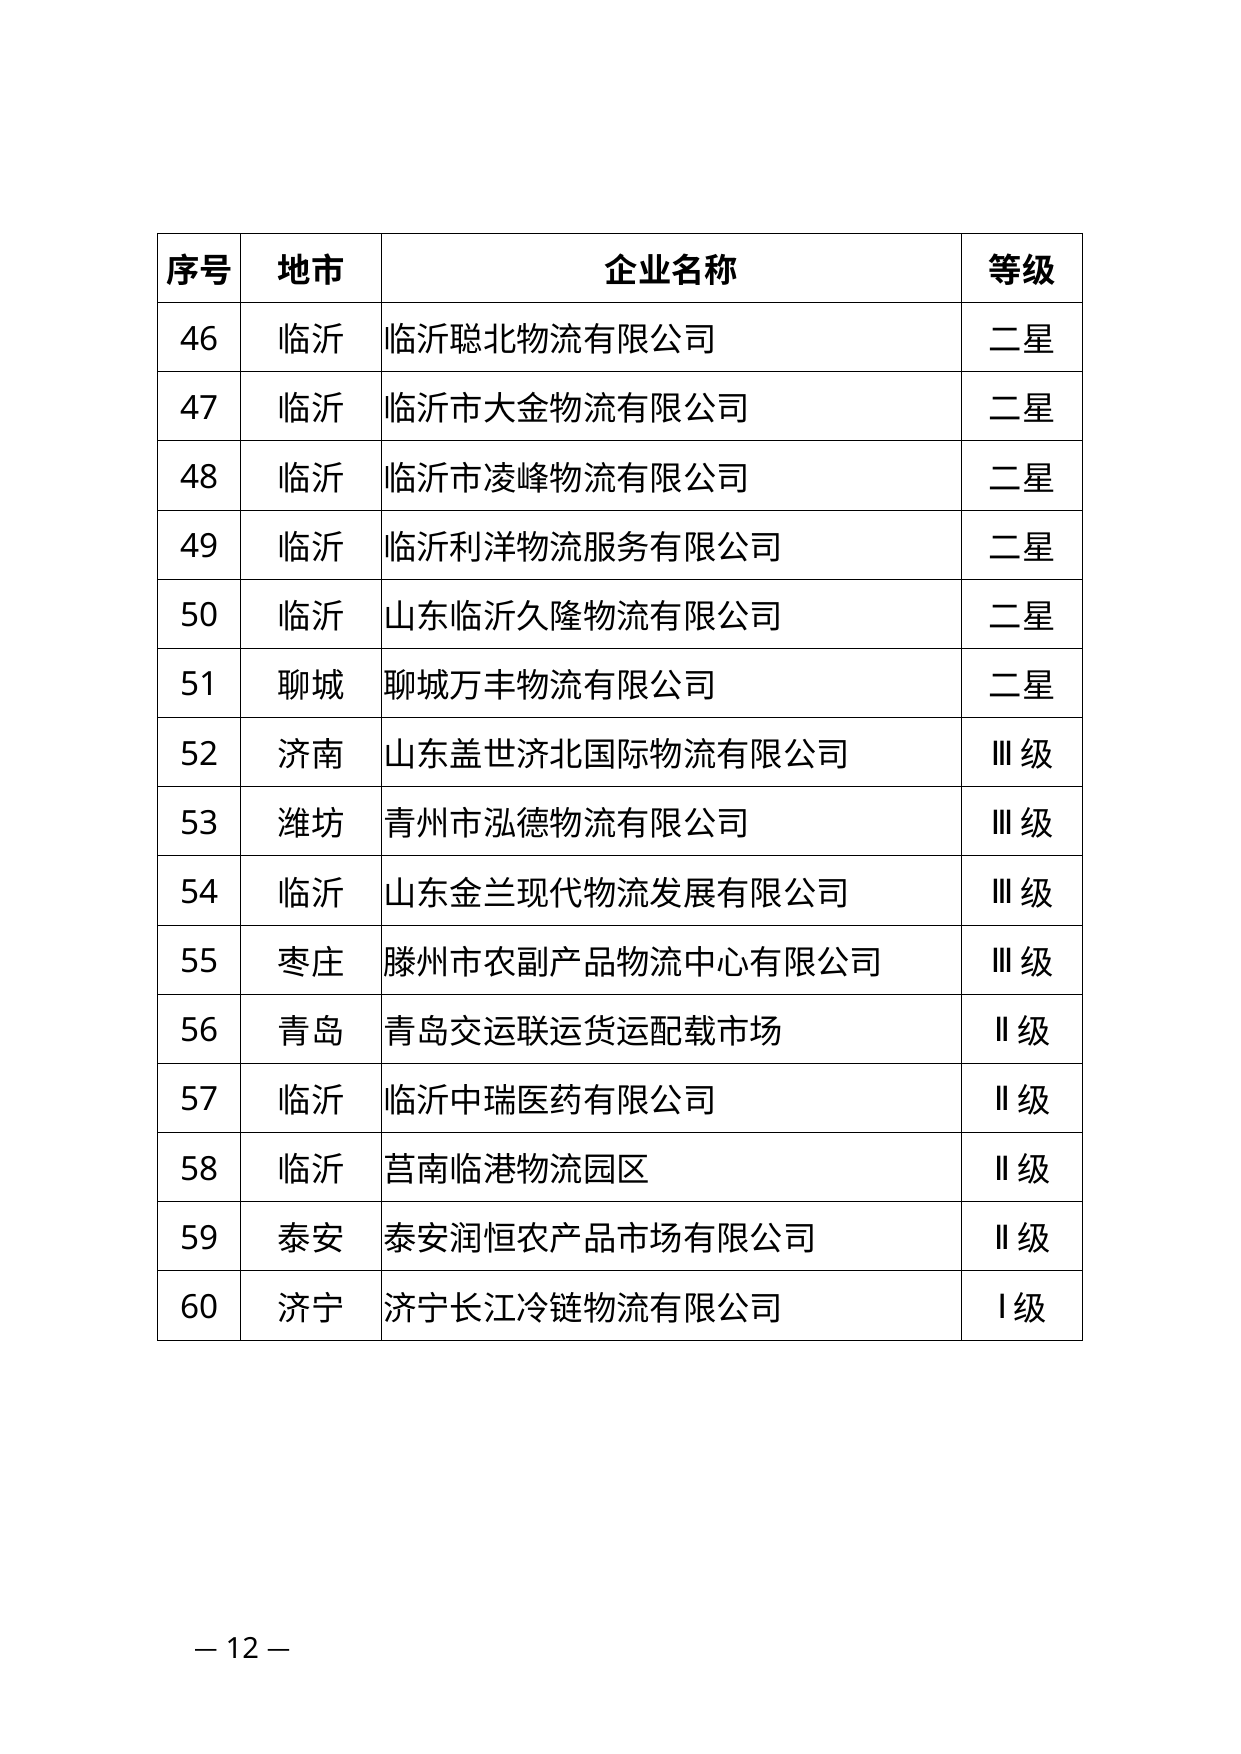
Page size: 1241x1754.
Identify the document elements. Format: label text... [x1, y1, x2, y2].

table_cell 青岛交运联运货运配载市场 [382, 995, 961, 1063]
table_cell 二星 [962, 511, 1082, 579]
table_cell 青岛 [241, 995, 381, 1063]
table_cell Ⅰ级 [962, 1271, 1082, 1339]
table_cell 临沂市凌峰物流有限公司 [382, 441, 961, 509]
table_cell 聊城 [241, 649, 381, 717]
table_header 等级 [962, 234, 1082, 302]
table_cell 52 [158, 718, 240, 786]
table_cell 二星 [962, 303, 1082, 371]
table_cell 54 [158, 856, 240, 924]
table_header 地市 [241, 234, 381, 302]
table_cell Ⅲ级 [962, 926, 1082, 994]
table_cell Ⅲ级 [962, 787, 1082, 855]
table_cell 临沂 [241, 856, 381, 924]
table_cell Ⅱ级 [962, 995, 1082, 1063]
table_cell 59 [158, 1202, 240, 1270]
table_cell 二星 [962, 649, 1082, 717]
table_cell 临沂聪北物流有限公司 [382, 303, 961, 371]
table_cell 二星 [962, 580, 1082, 648]
table_cell 临沂 [241, 1064, 381, 1132]
table_cell 潍坊 [241, 787, 381, 855]
table_cell 临沂中瑞医药有限公司 [382, 1064, 961, 1132]
table_cell 51 [158, 649, 240, 717]
table_cell 58 [158, 1133, 240, 1201]
table_cell Ⅱ级 [962, 1133, 1082, 1201]
table_cell 临沂 [241, 511, 381, 579]
table_cell 山东临沂久隆物流有限公司 [382, 580, 961, 648]
table_cell 二星 [962, 441, 1082, 509]
table_cell 临沂 [241, 1133, 381, 1201]
table_cell 聊城万丰物流有限公司 [382, 649, 961, 717]
table_cell 60 [158, 1271, 240, 1339]
table_cell 50 [158, 580, 240, 648]
table_cell 55 [158, 926, 240, 994]
table_cell 49 [158, 511, 240, 579]
table_cell 莒南临港物流园区 [382, 1133, 961, 1201]
table_cell 济南 [241, 718, 381, 786]
table_cell 56 [158, 995, 240, 1063]
table_cell 53 [158, 787, 240, 855]
table_cell 临沂利洋物流服务有限公司 [382, 511, 961, 579]
table_cell Ⅱ级 [962, 1202, 1082, 1270]
table_cell 泰安 [241, 1202, 381, 1270]
table_cell 48 [158, 441, 240, 509]
table_cell 泰安润恒农产品市场有限公司 [382, 1202, 961, 1270]
table_cell 济宁长江冷链物流有限公司 [382, 1271, 961, 1339]
table_cell Ⅲ级 [962, 718, 1082, 786]
table_cell 临沂 [241, 441, 381, 509]
table_cell 临沂 [241, 303, 381, 371]
table_cell 枣庄 [241, 926, 381, 994]
table_cell 临沂市大金物流有限公司 [382, 372, 961, 440]
table_cell 46 [158, 303, 240, 371]
table_cell 临沂 [241, 372, 381, 440]
table_cell Ⅱ级 [962, 1064, 1082, 1132]
table_cell 山东金兰现代物流发展有限公司 [382, 856, 961, 924]
table_header 企业名称 [382, 234, 961, 302]
table_cell 滕州市农副产品物流中心有限公司 [382, 926, 961, 994]
table_cell 二星 [962, 372, 1082, 440]
table_cell 青州市泓德物流有限公司 [382, 787, 961, 855]
table_cell 济宁 [241, 1271, 381, 1339]
table_cell 47 [158, 372, 240, 440]
table_cell Ⅲ级 [962, 856, 1082, 924]
table_cell 57 [158, 1064, 240, 1132]
table_cell 山东盖世济北国际物流有限公司 [382, 718, 961, 786]
table_header 序号 [158, 234, 240, 302]
table_cell 临沂 [241, 580, 381, 648]
